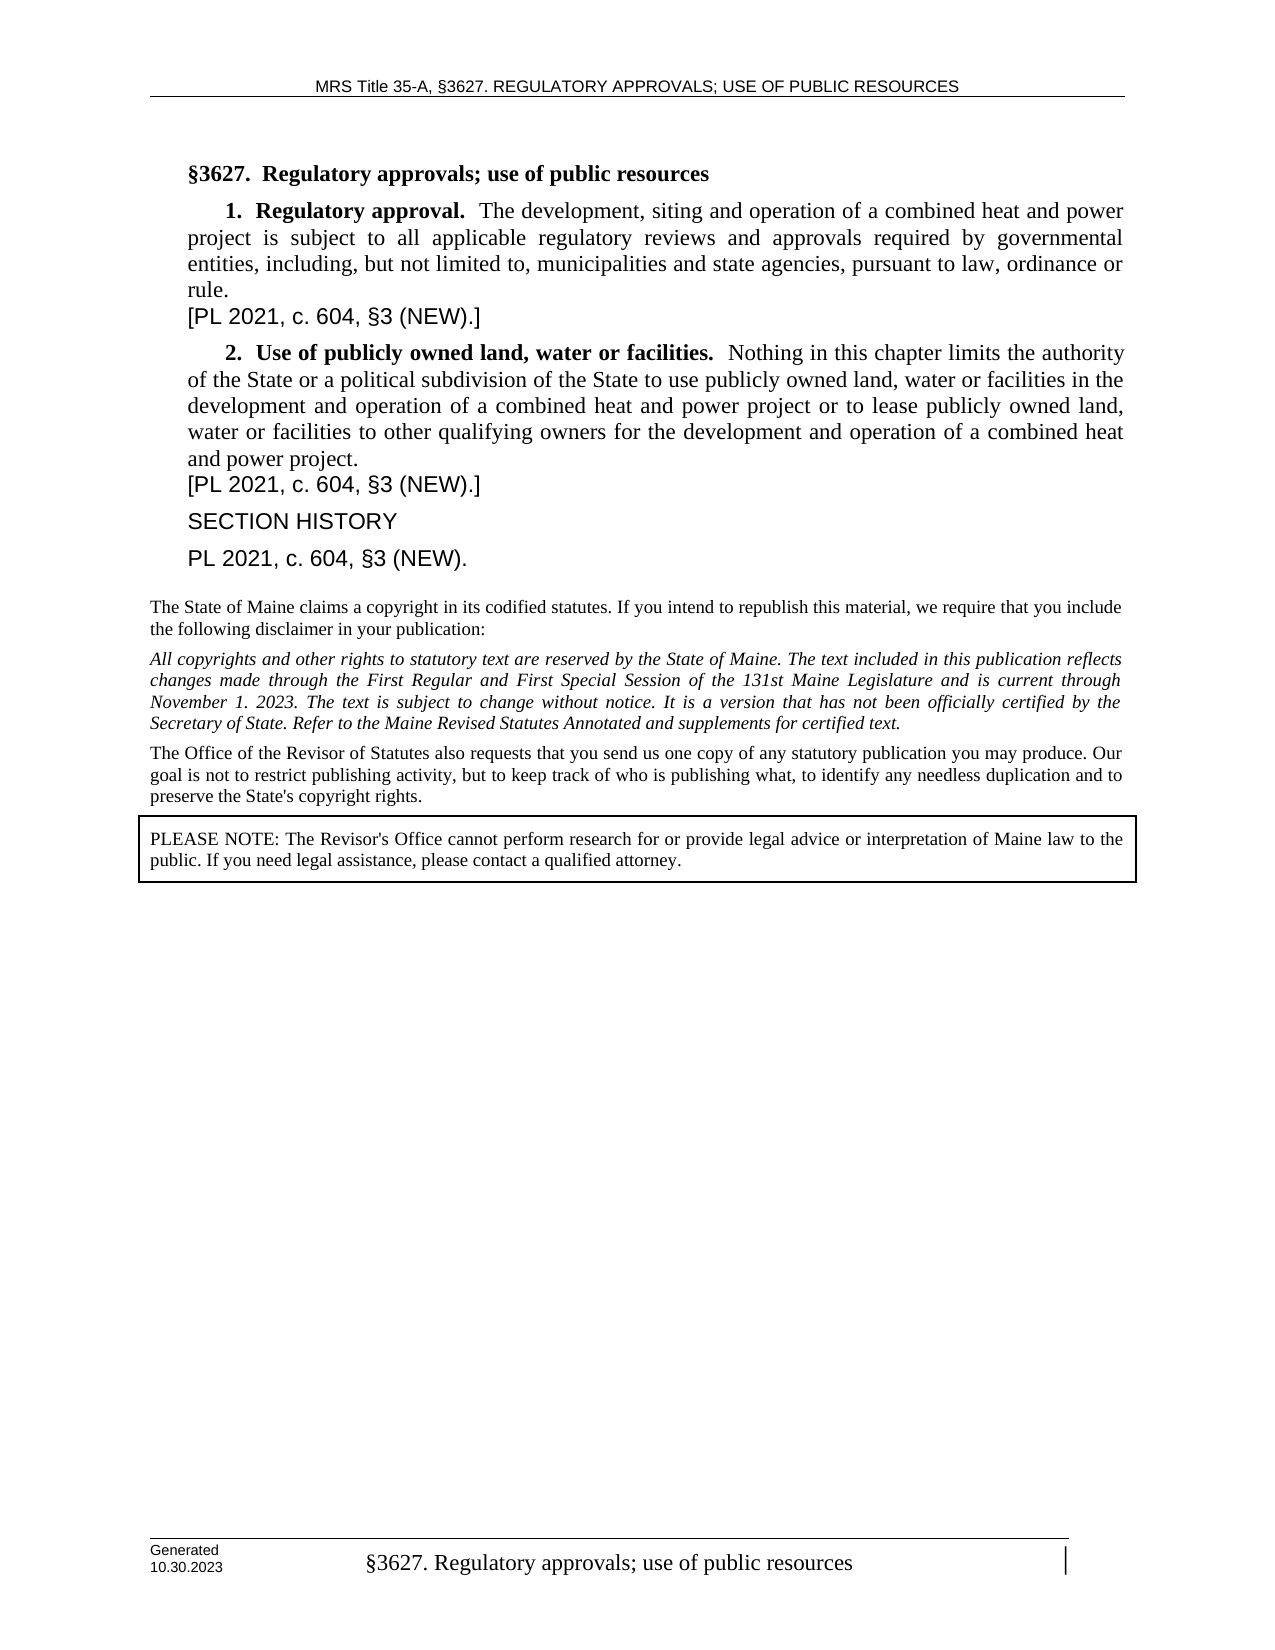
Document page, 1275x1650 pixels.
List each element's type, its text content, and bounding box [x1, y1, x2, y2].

text PL 2021, c. 604, §3 (NEW). [187, 545, 1125, 571]
text The Office of the Revisor of Statutes also requests that you send us one copy of any statutory publication you may produce. Our goal is not to restrict publishing activity, but to keep track of who is publishing what, to identify any needless duplication and to preserve the State's copyright rights. [150, 742, 1125, 807]
text [PL 2021, c. 604, §3 (NEW).] [187, 303, 1125, 329]
text SECTION HISTORY [187, 508, 1125, 534]
text PLEASE NOTE: The Revisor's Office cannot perform research for or provide legal advice or interpretation of Maine law to the public. If you need legal assistance, please contact a qualified attorney. [140, 817, 1135, 881]
text §3627. Regulatory approvals; use of public resources [187, 160, 1125, 187]
text 2. Use of publicly owned land, water or facilities. Nothing in this chapter limits the authority of the State or a political subdivision of the State to use publicly owned land, water or facilities in the development and operation of a combined heat and power project or to lease publicly owned land, water or facilities to other qualifying owners for the development and operation of a combined heat and power project. [187, 339, 1125, 471]
text All copyrights and other rights to statutory text are reserved by the State of Maine. The text included in this publication reflects changes made through the First Regular and First Special Session of the 131st Maine Legislature and is current through November 1. 2023 . The text is subject to change without notice. It is a version that has not been officially certified by the Secretary of State. Refer to the Maine Revised Statutes Annotated and supplements for certified text. [150, 647, 1125, 734]
text The State of Maine claims a copyright in its codified statutes. If you intend to republish this material, we require that you include the following disclaimer in your publication: [150, 596, 1125, 639]
text 1. Regulatory approval. The development, siting and operation of a combined heat and power project is subject to all applicable regulatory reviews and approvals required by governmental entities, including, but not limited to, municipalities and state agencies, pursuant to law, ordinance or rule. [187, 197, 1125, 303]
text [PL 2021, c. 604, §3 (NEW).] [187, 471, 1125, 497]
